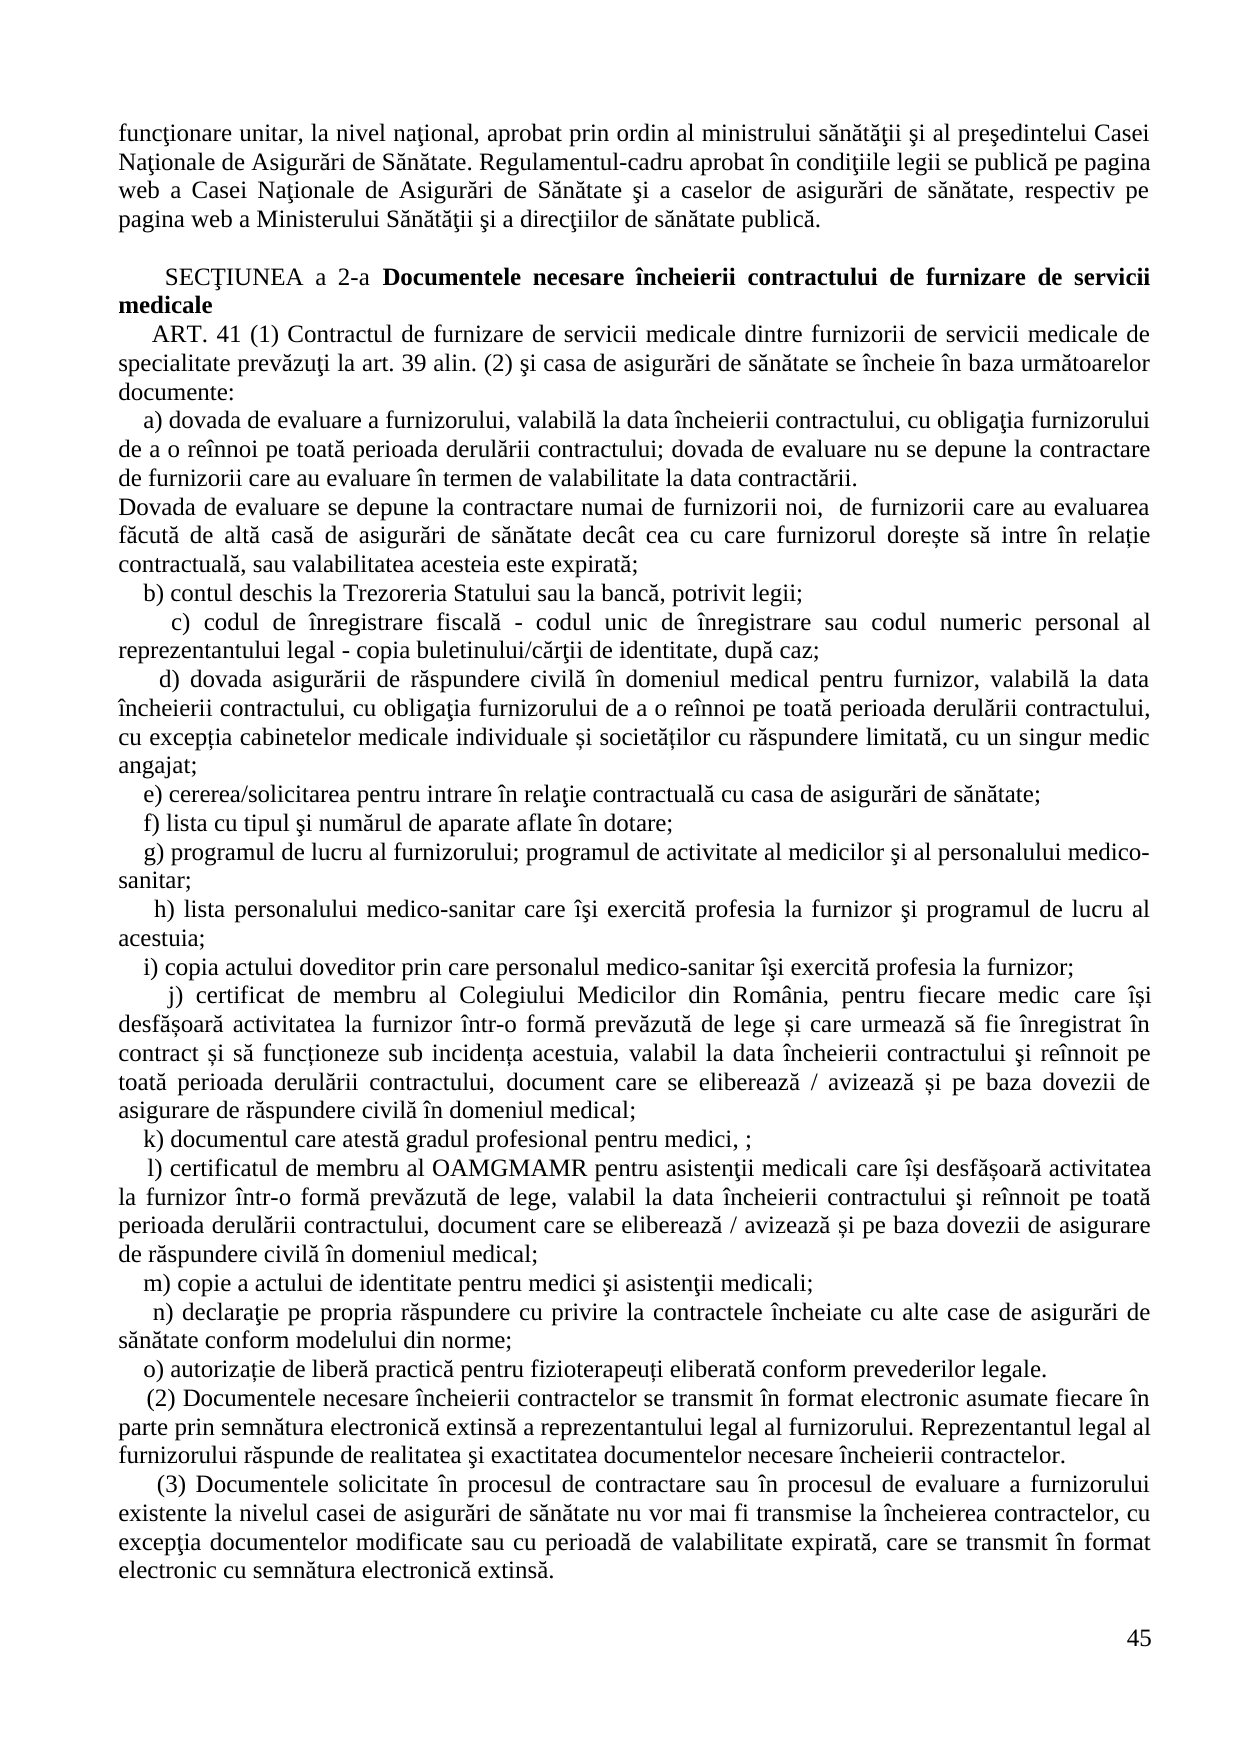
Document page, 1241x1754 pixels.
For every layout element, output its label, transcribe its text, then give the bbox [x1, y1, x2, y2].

text ART. 41 (1) Contractul de furnizare de servicii medicale dintre furnizorii de servicii medicale de specialitate prevăzuţi la art. 39 alin. (2) şi casa de asigurări de sănătate se încheie în baza următoarelor documente: [118, 319, 1152, 406]
text (3) Documentele solicitate în procesul de contractare sau în procesul de evaluare a furnizorului existente la nivelul casei de asigurări de sănătate nu vor mai fi transmise la încheierea contractelor, cu excepţia documentelor modificate sau cu perioadă de valabilitate expirată, care se transmit în format electronic cu semnătura electronică extinsă. [118, 1469, 1152, 1584]
text f) lista cu tipul şi numărul de aparate aflate în dotare; [118, 808, 1152, 837]
text l) certificatul de membru al OAMGMAMR pentru asistenţii medicali care își desfășoară activitatea la furnizor într-o formă prevăzută de lege, valabil la data încheierii contractului şi reînnoit pe toată perioada derulării contractului, document care se eliberează / avizează și pe baza dovezii de asigurare de răspundere civilă în domeniul medical; [118, 1153, 1152, 1268]
text Dovada de evaluare se depune la contractare numai de furnizorii noi, de furnizorii care au evaluarea făcută de altă casă de asigurări de sănătate decât cea cu care furnizorul dorește să intre în relație contractuală, sau valabilitatea acesteia este expirată; [118, 492, 1152, 578]
text (2) Documentele necesare încheierii contractelor se transmit în format electronic asumate fiecare în parte prin semnătura electronică extinsă a reprezentantului legal al furnizorului. Reprezentantul legal al furnizorului răspunde de realitatea şi exactitatea documentelor necesare încheierii contractelor. [118, 1383, 1152, 1469]
text e) cererea/solicitarea pentru intrare în relaţie contractuală cu casa de asigurări de sănătate; [118, 779, 1152, 808]
text m) copie a actului de identitate pentru medici şi asistenţii medicali; [118, 1268, 1152, 1297]
text k) documentul care atestă gradul profesional pentru medici, ; [118, 1124, 1152, 1153]
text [118, 118, 1152, 233]
text n) declaraţie pe propria răspundere cu privire la contractele încheiate cu alte case de asigurări de sănătate conform modelului din norme; [118, 1297, 1152, 1354]
text h) lista personalului medico-sanitar care îşi exercită profesia la furnizor şi programul de lucru al acestuia; [118, 894, 1152, 952]
text j) certificat de membru al Colegiului Medicilor din România, pentru fiecare medic care își desfășoară activitatea la furnizor într-o formă prevăzută de lege și care urmează să fie înregistrat în contract și să funcționeze sub incidența acestuia, valabil la data încheierii contractului şi reînnoit pe toată perioada derulării contractului, document care se eliberează / avizează și pe baza dovezii de asigurare de răspundere civilă în domeniul medical; [118, 981, 1152, 1124]
text SECŢIUNEA a 2-a Documentele necesare încheierii contractului de furnizare de servicii medicale [118, 262, 1152, 319]
text b) contul deschis la Trezoreria Statului sau la bancă, potrivit legii; [118, 578, 1152, 607]
text c) codul de înregistrare fiscală - codul unic de înregistrare sau codul numeric personal al reprezentantului legal - copia buletinului/cărţii de identitate, după caz; [118, 607, 1152, 664]
text g) programul de lucru al furnizorului; programul de activitate al medicilor şi al personalului medico-sanitar; [118, 837, 1152, 894]
text o) autorizație de liberă practică pentru fizioterapeuți eliberată conform prevederilor legale. [118, 1354, 1152, 1383]
text a) dovada de evaluare a furnizorului, valabilă la data încheierii contractului, cu obligaţia furnizorului de a o reînnoi pe toată perioada derulării contractului; dovada de evaluare nu se depune la contractare de furnizorii care au evaluare în termen de valabilitate la data contractării. [118, 406, 1152, 492]
text i) copia actului doveditor prin care personalul medico-sanitar îşi exercită profesia la furnizor; [118, 952, 1152, 981]
text d) dovada asigurării de răspundere civilă în domeniul medical pentru furnizor, valabilă la data încheierii contractului, cu obligaţia furnizorului de a o reînnoi pe toată perioada derulării contractului, cu excepția cabinetelor medicale individuale și societăților cu răspundere limitată, cu un singur medic angajat; [118, 664, 1152, 779]
